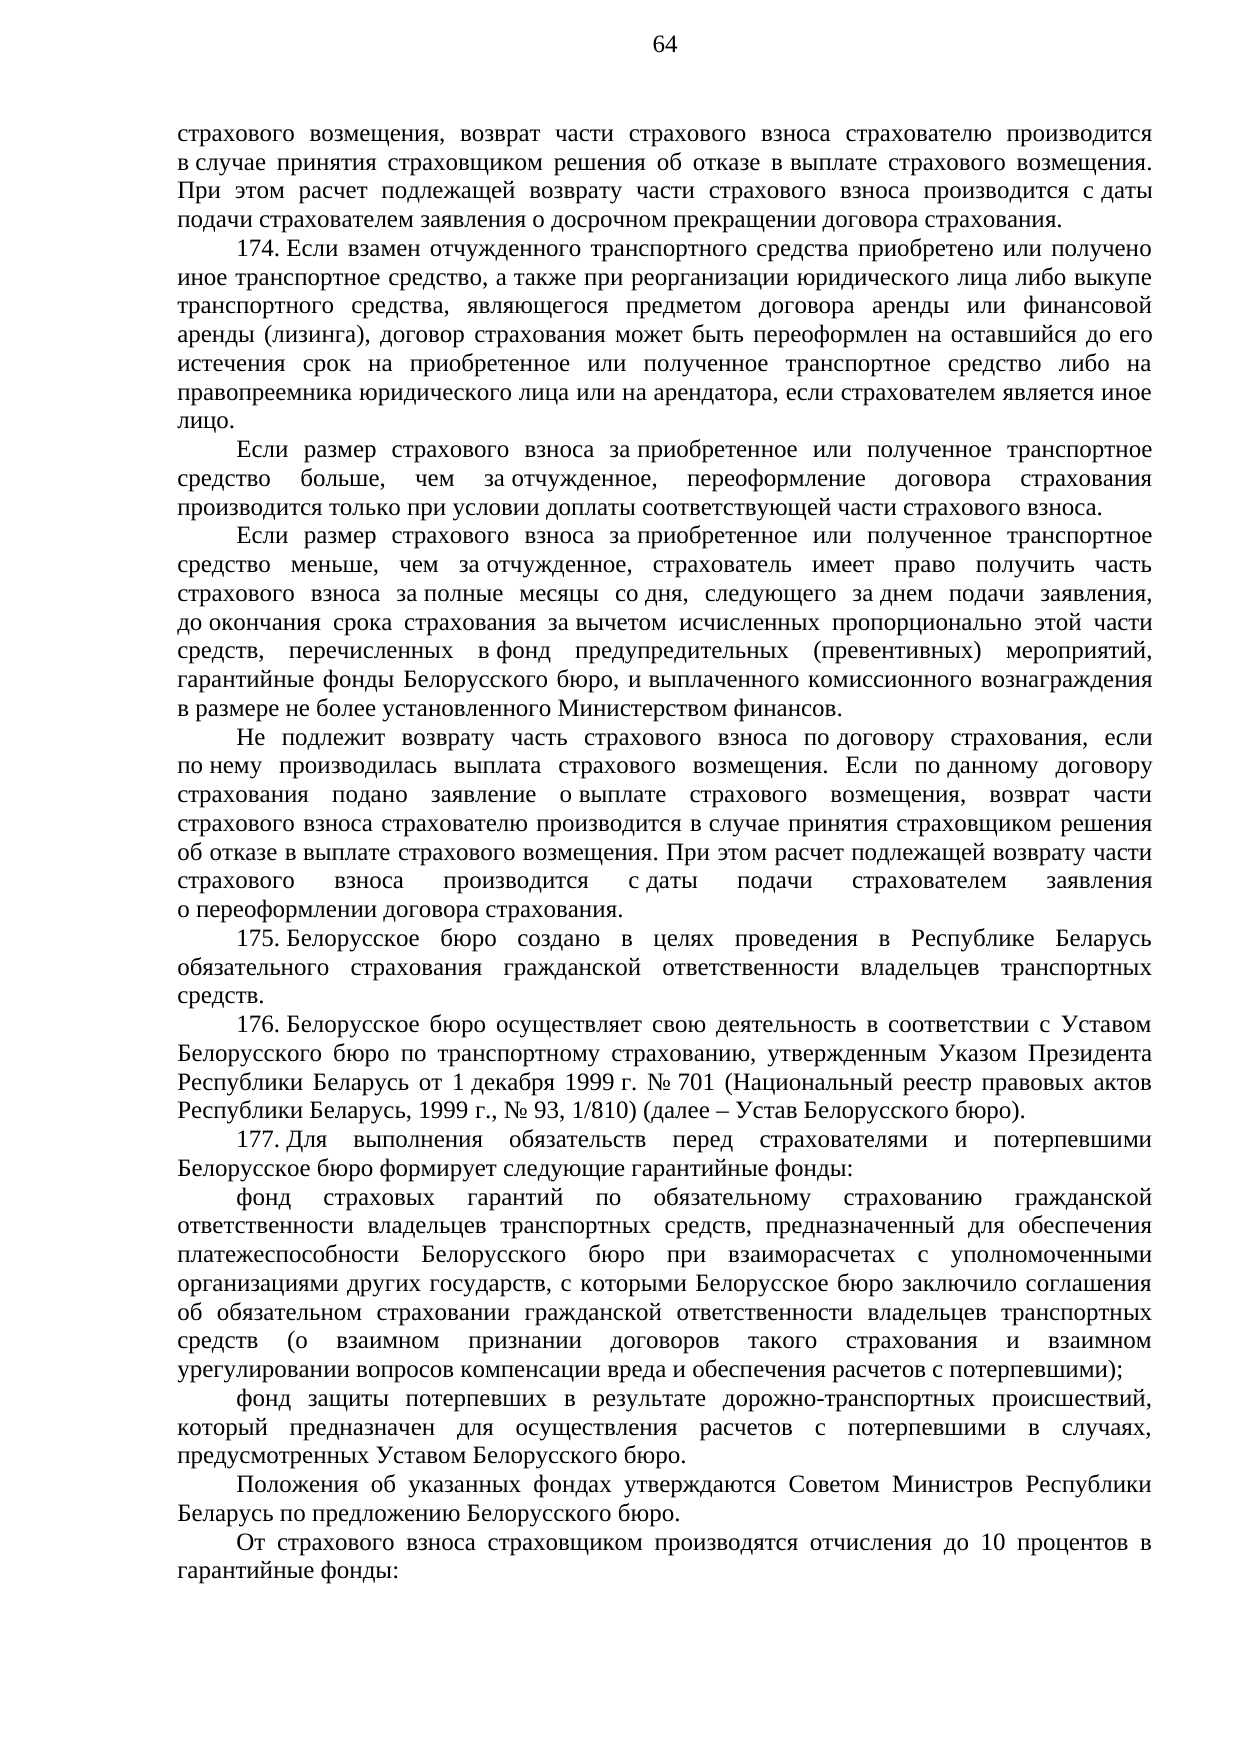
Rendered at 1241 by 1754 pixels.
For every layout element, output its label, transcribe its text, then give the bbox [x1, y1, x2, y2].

text 174. Если взамен отчужденного транспортного средства приобретено или получено иное транспортное средство, а также при реорганизации юридического лица либо выкупе транспортного средства, являющегося предметом договора аренды или финансовой аренды (лизинга), договор страхования может быть переоформлен на оставшийся до его истечения срок на приобретенное или полученное транспортное средство либо на правопреемника юридического лица или на арендатора, если страхователем является иное лицо. [177, 233, 1153, 434]
text Положения об указанных фондах утверждаются Советом Министров Республики Беларусь по предложению Белорусского бюро. [177, 1469, 1153, 1527]
text Не подлежит возврату часть страхового взноса по договору страхования, если по нему производилась выплата страхового возмещения. Если по данному договору страхования подано заявление о выплате страхового возмещения, возврат части страхового взноса страхователю производится в случае принятия страховщиком решения об отказе в выплате страхового возмещения. При этом расчет подлежащей возврату части страхового взноса производится с даты подачи страхователем заявления о переоформлении договора страхования. [177, 722, 1153, 923]
text От страхового взноса страховщиком производятся отчисления до 10 процентов в гарантийные фонды: [177, 1527, 1153, 1584]
text 177. Для выполнения обязательств перед страхователями и потерпевшими Белорусское бюро формирует следующие гарантийные фонды: [177, 1124, 1153, 1182]
text фонд защиты потерпевших в результате дорожно-транспортных происшествий, который предназначен для осуществления расчетов с потерпевшими в случаях, предусмотренных Уставом Белорусского бюро. [177, 1383, 1153, 1469]
text Если размер страхового взноса за приобретенное или полученное транспортное средство меньше, чем за отчужденное, страхователь имеет право получить часть страхового взноса за полные месяцы со дня, следующего за днем подачи заявления, до окончания срока страхования за вычетом исчисленных пропорционально этой части средств, перечисленных в фонд предупредительных (превентивных) мероприятий, гарантийные фонды Белорусского бюро, и выплаченного комиссионного вознаграждения в размере не более установленного Министерством финансов. [177, 521, 1153, 722]
text Если размер страхового взноса за приобретенное или полученное транспортное средство больше, чем за отчужденное, переоформление договора страхования производится только при условии доплаты соответствующей части страхового взноса. [177, 434, 1153, 521]
text фонд страховых гарантий по обязательному страхованию гражданской ответственности владельцев транспортных средств, предназначенный для обеспечения платежеспособности Белорусского бюро при взаиморасчетах с уполномоченными организациями других государств, с которыми Белорусское бюро заключило соглашения об обязательном страховании гражданской ответственности владельцев транспортных средств (о взаимном признании договоров такого страхования и взаимном урегулировании вопросов компенсации вреда и обеспечения расчетов с потерпевшими); [177, 1182, 1153, 1383]
text 175. Белорусское бюро создано в целях проведения в Республике Беларусь обязательного страхования гражданской ответственности владельцев транспортных средств. [177, 923, 1153, 1009]
text 176. Белорусское бюро осуществляет свою деятельность в соответствии с Уставом Белорусского бюро по транспортному страхованию, утвержденным Указом Президента Республики Беларусь от 1 декабря 1999 г. № 701 (Национальный реестр правовых актов Республики Беларусь, 1999 г., № 93, 1/810) (далее – Устав Белорусского бюро). [177, 1009, 1153, 1124]
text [177, 118, 1153, 233]
